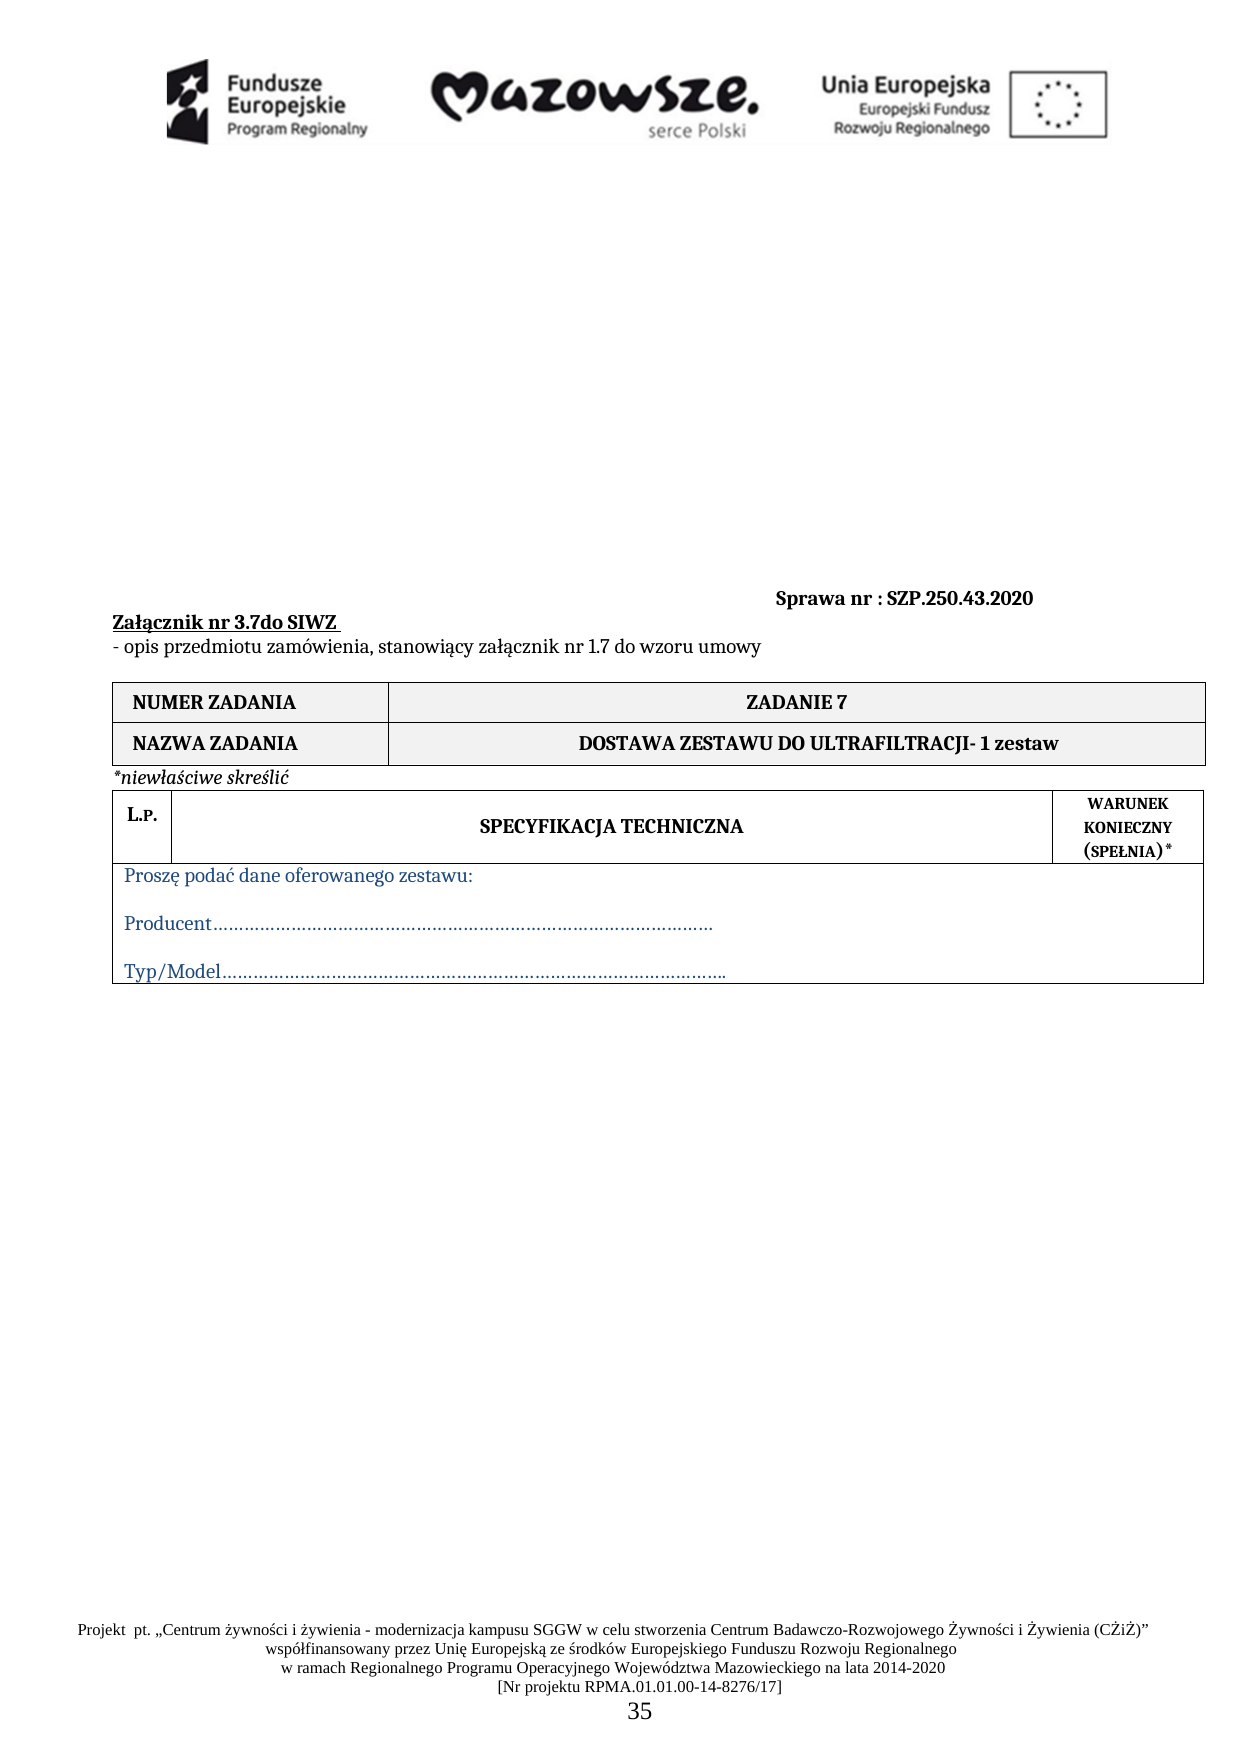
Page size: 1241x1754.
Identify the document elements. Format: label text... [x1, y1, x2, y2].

table_header ZADANIE 7 [389, 683, 1205, 722]
text *niewłaściwe skreślić [112, 766, 1167, 789]
table_header SPECYFIKACJA TECHNICZNA [172, 791, 1052, 862]
table_header L.p. [113, 791, 171, 862]
table_cell DOSTAWA ZESTAWU DO ULTRAFILTRACJI- 1 zestaw [389, 723, 1205, 764]
table_cell Proszę podać dane oferowanego zestawu: Producent…………………………………………………………………………………… Typ/Model……………………………………………………………………………………. [113, 864, 1203, 983]
text Załącznik nr 3.7do SIWZ [112, 610, 1167, 634]
text Sprawa nr : SZP.250.43.2020 [702, 586, 1167, 610]
table_header NUMER ZADANIA [113, 683, 388, 722]
table_cell NAZWA ZADANIA [113, 723, 388, 764]
table_header warunek konieczny (spełnia)* [1053, 791, 1203, 862]
picture [166, 59, 1113, 146]
text - opis przedmiotu zamówienia, stanowiący załącznik nr 1.7 do wzoru umowy [112, 634, 1167, 658]
